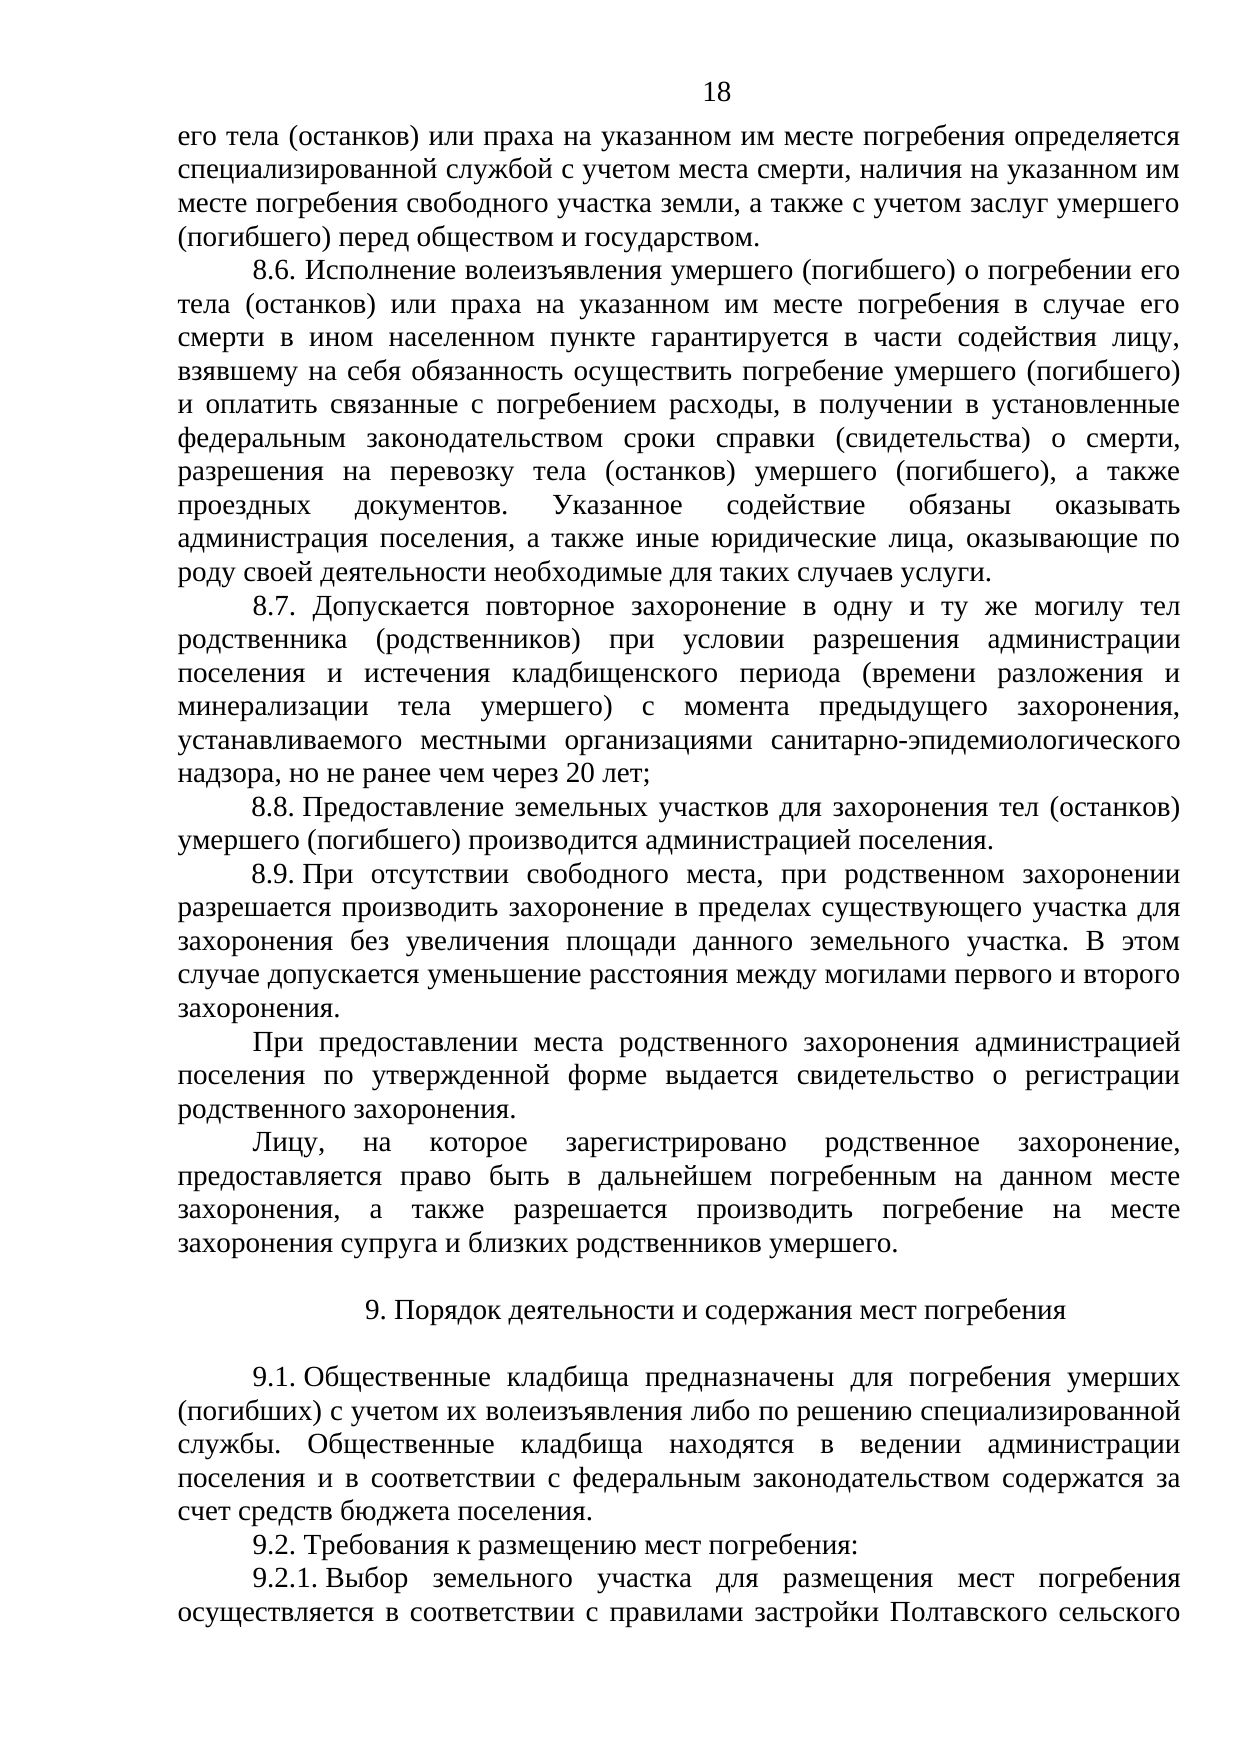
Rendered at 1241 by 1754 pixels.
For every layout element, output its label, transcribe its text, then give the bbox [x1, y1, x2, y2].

text При предоставлении места родственного захоронения администрацией поселения по утвержденной форме выдается свидетельство о регистрации родственного захоронения. [177, 1024, 1181, 1124]
text 8.6. Исполнение волеизъявления умершего (погибшего) о погребении его тела (останков) или праха на указанном им месте погребения в случае его смерти в ином населенном пункте гарантируется в части содействия лицу, взявшему на себя обязанность осуществить погребение умершего (погибшего) и оплатить связанные с погребением расходы, в получении в установленные федеральным законодательством сроки справки (свидетельства) о смерти, разрешения на перевозку тела (останков) умершего (погибшего), а также проездных документов. Указанное содействие обязаны оказывать администрация поселения, а также иные юридические лица, оказывающие по роду своей деятельности необходимые для таких случаев услуги. [177, 252, 1181, 588]
text 8.7. Допускается повторное захоронение в одну и ту же могилу тел родственника (родственников) при условии разрешения администрации поселения и истечения кладбищенского периода (времени разложения и минерализации тела умершего) с момента предыдущего захоронения, устанавливаемого местными организациями санитарно-эпидемиологического надзора, но не ранее чем через 20 лет; [177, 588, 1181, 789]
text 9.2. Требования к размещению мест погребения: [177, 1527, 1181, 1560]
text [177, 1560, 1181, 1627]
text 9. Порядок деятельности и содержания мест погребения [177, 1292, 1181, 1326]
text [177, 118, 1181, 252]
text 9.1. Общественные кладбища предназначены для погребения умерших (погибших) с учетом их волеизъявления либо по решению специализированной службы. Общественные кладбища находятся в ведении администрации поселения и в соответствии с федеральным законодательством содержатся за счет средств бюджета поселения. [177, 1359, 1181, 1527]
text 8.8. Предоставление земельных участков для захоронения тел (останков) умершего (погибшего) производится администрацией поселения. [177, 789, 1181, 856]
text 8.9. При отсутствии свободного места, при родственном захоронении разрешается производить захоронение в пределах существующего участка для захоронения без увеличения площади данного земельного участка. В этом случае допускается уменьшение расстояния между могилами первого и второго захоронения. [177, 856, 1181, 1024]
text Лицу, на которое зарегистрировано родственное захоронение, предоставляется право быть в дальнейшем погребенным на данном месте захоронения, а также разрешается производить погребение на месте захоронения супруга и близких родственников умершего. [177, 1124, 1181, 1258]
